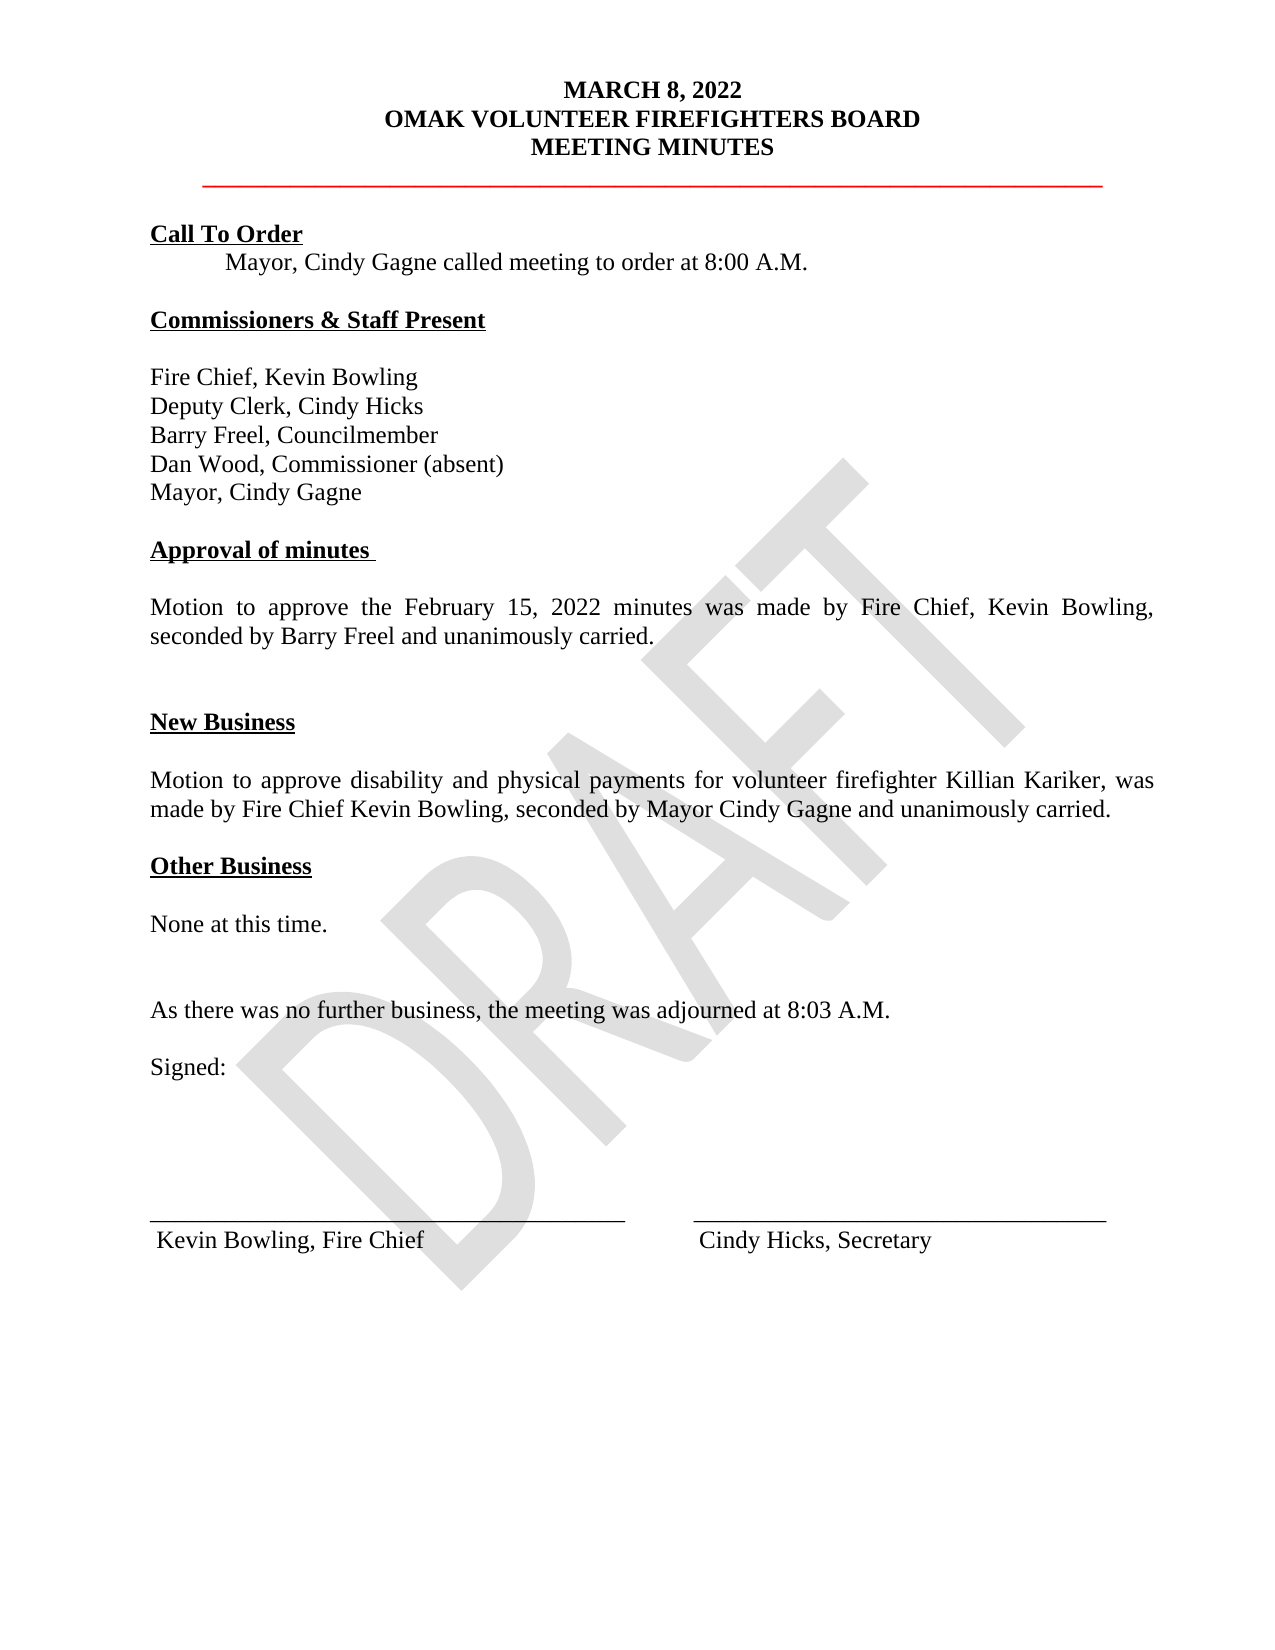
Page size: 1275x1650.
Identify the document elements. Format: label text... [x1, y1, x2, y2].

text Barry Freel, Councilmember [150, 420, 1155, 449]
text Kevin Bowling, Fire Chief Cindy Hicks, Secretary [150, 1225, 1155, 1254]
text New Business [150, 707, 1155, 736]
text None at this time. [150, 909, 1155, 937]
text As there was no further business, the meeting was adjourned at 8:03 A.M. [150, 995, 1155, 1024]
text Other Business [150, 851, 1155, 880]
text Mayor, Cindy Gagne [150, 477, 1155, 506]
text Mayor, Cindy Gagne called meeting to order at 8:00 A.M. [150, 247, 1155, 276]
text Fire Chief, Kevin Bowling [150, 362, 1155, 391]
text Motion to approve disability and physical payments for volunteer firefighter Killian Kariker, was made by Fire Chief Kevin Bowling, seconded by Mayor Cindy Gagne and unanimously carried. [150, 765, 1155, 822]
text ______________________________________ _________________________________ [150, 1196, 1155, 1225]
text Deputy Clerk, Cindy Hicks [150, 391, 1155, 420]
text Commissioners & Staff Present [150, 305, 1155, 334]
text Dan Wood, Commissioner (absent) [150, 449, 1155, 477]
text Call To Order [150, 219, 1155, 247]
text Signed: [150, 1052, 1155, 1081]
text Motion to approve the February 15, 2022 minutes was made by Fire Chief, Kevin Bowling, seconded by Barry Freel and unanimously carried. [150, 592, 1155, 650]
text Approval of minutes [150, 535, 1155, 564]
